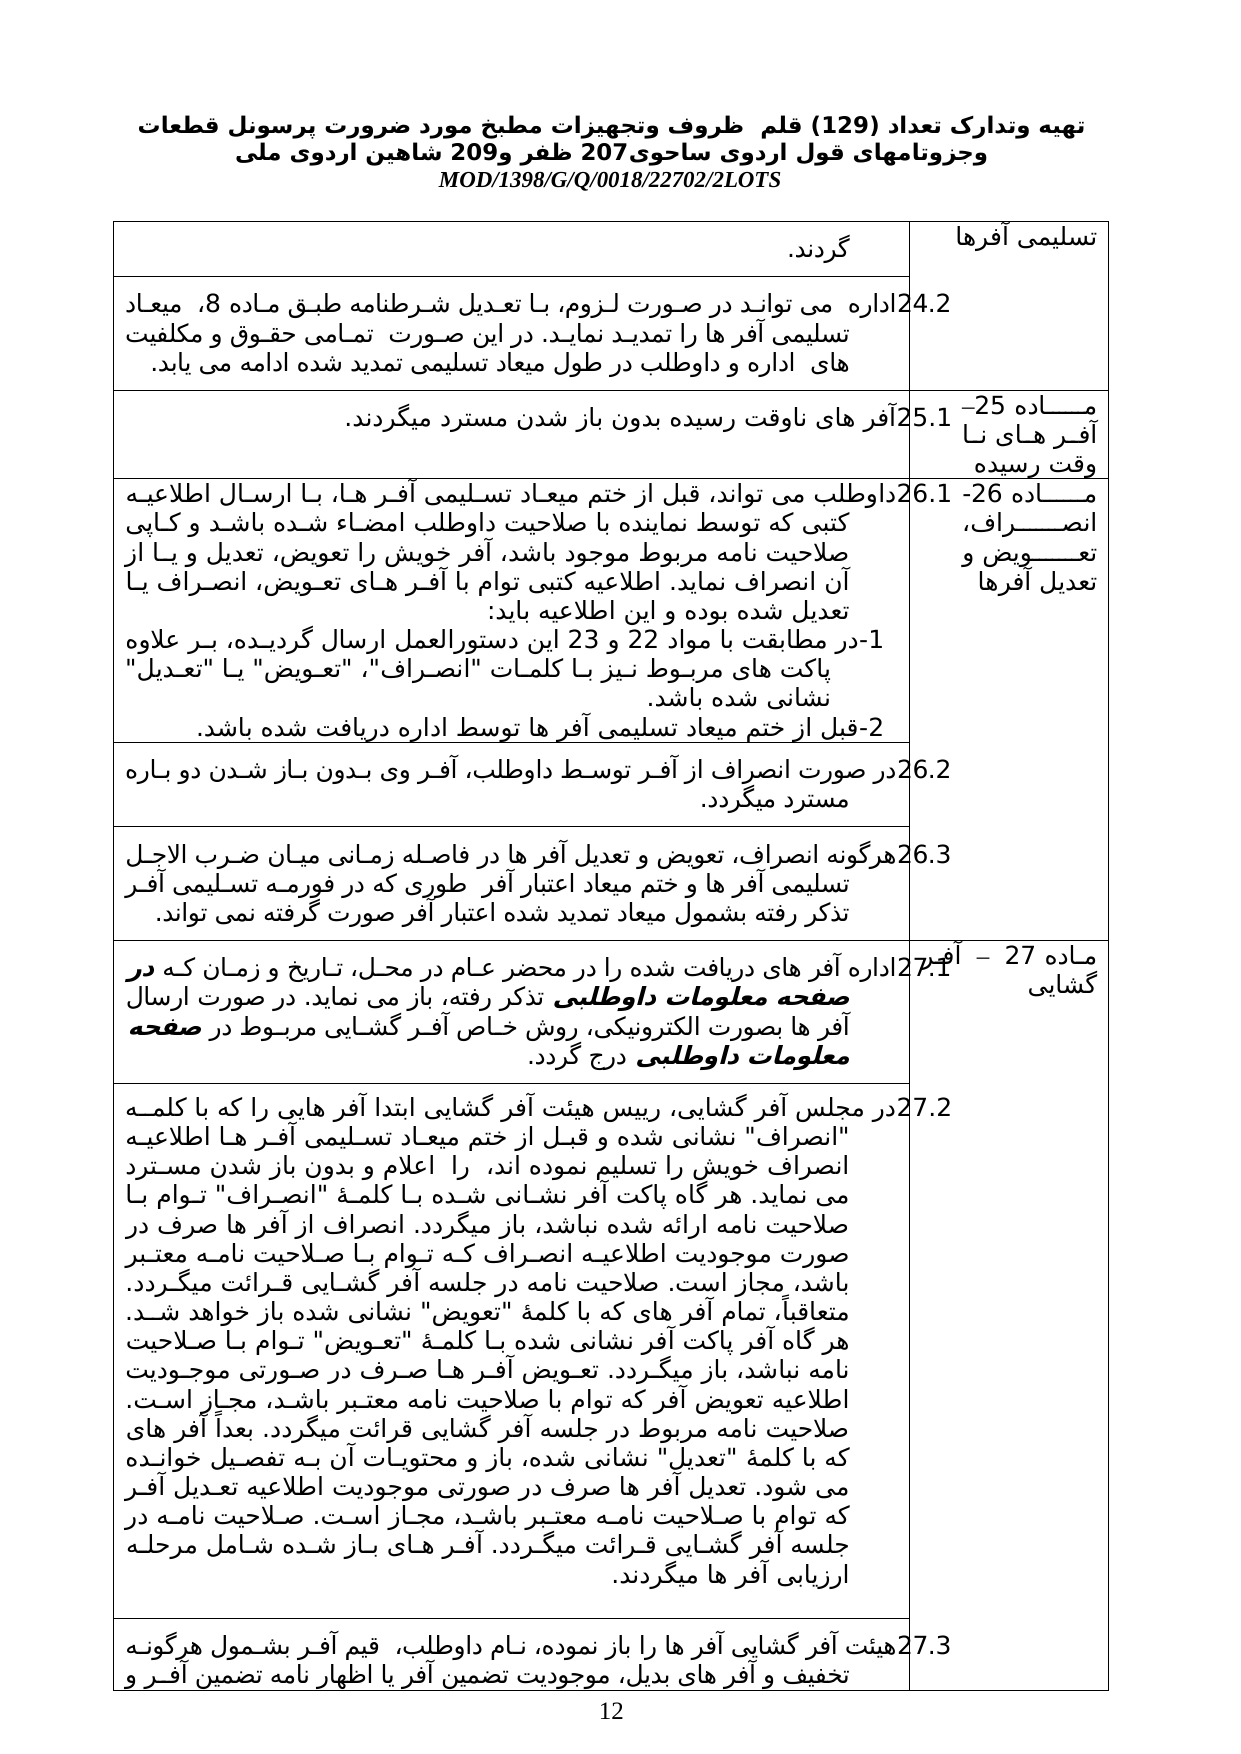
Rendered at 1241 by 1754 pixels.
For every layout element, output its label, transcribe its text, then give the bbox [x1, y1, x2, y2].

table_cell ماده 25– آفر های نا وقت رسیده [910, 391, 1108, 478]
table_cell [114, 1619, 909, 1689]
table_cell هرگونه انصراف، تعویض و تعدیل آفر ها در فاصله زمانی میان ضرب الاجل تسلیمی آفر ها و ختم میعاد اعتبار آفر طوری که در فورمه تسلیمی آفر تذکر رفته بشمول میعاد تمدید شده اعتبار آفر صورت گرفته نمی تواند. [114, 827, 909, 940]
table_cell اداره آفر های دریافت شده را در محضر عام در محل، تاریخ و زمان که در صفحه معلومات داوطلبی تذکر رفته، باز می نماید. در صورت ارسال آفر ها بصورت الکترونیکی، روش خاص آفر گشایی مربوط در صفحه معلومات داوطلبی درج گردد. [114, 941, 909, 1082]
table_cell ماده 26- انصراف، تعویض و تعدیل آفرها [910, 479, 1108, 940]
table_cell ماده 27 – آفر گشایی [910, 941, 1108, 1689]
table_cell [114, 222, 909, 276]
table_cell در مجلس آفر گشایی، رییس هیئت آفر گشایی ابتدا آفر هایی را که با کلمه "انصراف" نشانی شده و قبل از ختم میعاد تسلیمی آفر ها اطلاعیه انصراف خویش را تسلیم نموده اند، را اعلام و بدون باز شدن مسترد می نماید. هر گاه پاکت آفر نشانی شده با کلمۀ "انصراف" توام با صلاحیت نامه ارائه شده نباشد، باز میگردد. انصراف از آفر ها صرف در صورت موجودیت اطلاعیه انصراف که توام با صلاحیت نامه معتبر باشد، مجاز است. صلاحیت نامه در جلسه آفر گشایی قرائت میگردد. متعاقباً، تمام آفر های که با کلمۀ "تعویض" نشانی شده باز خواهد شد. هر گاه آفر پاکت آفر نشانی شده با کلمۀ "تعویض" توام با صلاحیت نامه نباشد، باز میگردد. تعویض آفر ها صرف در صورتی موجودیت اطلاعیه تعویض آفر که توام با صلاحیت نامه معتبر باشد، مجاز است. صلاحیت نامه مربوط در جلسه آفر گشایی قرائت میگردد. بعداً آفر های که با کلمۀ "تعدیل" نشانی شده، باز و محتویات آن به تفصیل خوانده می شود. تعدیل آفر ها صرف در صورتی موجودیت اطلاعیه تعدیل آفر که توام با صلاحیت نامه معتبر باشد، مجاز است. صلاحیت نامه در جلسه آفر گشایی قرائت میگردد. آفر های باز شده شامل مرحله ارزیابی آفر ها میگردند. [114, 1084, 909, 1618]
table_cell داوطلب می تواند، قبل از ختم میعاد تسلیمی آفر ها، با ارسال اطلاعیه کتبی که توسط نماینده با صلاحیت داوطلب امضاء شده باشد و کاپی صلاحیت نامه مربوط موجود باشد، آفر خویش را تعویض، تعدیل و یا از آن انصراف نماید. اطلاعیه کتبی توام با آفر های تعویض، انصراف یا تعدیل شده بوده و این اطلاعیه باید: در مطابقت با مواد 22 و 23 این دستورالعمل ارسال گردیده، بر علاوه پاکت های مربوط نیز با کلمات "انصراف"، "تعویض" یا "تعدیل" نشانی شده باشد. قبل از ختم میعاد تسلیمی آفر ها توسط اداره دریافت شده باشد. [114, 479, 909, 742]
table_cell در صورت انصراف از آفر توسط داوطلب، آفر وی بدون باز شدن دو باره مسترد میگردد. [114, 743, 909, 826]
table_cell اداره می تواند در صورت لزوم، با تعدیل شرطنامه طبق ماده 8، میعاد تسلیمی آفر ها را تمدید نماید. در این صورت تمامی حقوق و مکلفیت های اداره و داوطلب در طول میعاد تسلیمی تمدید شده ادامه می یابد. [114, 277, 909, 390]
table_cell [910, 222, 1108, 390]
table_cell آفر های ناوقت رسیده بدون باز شدن مسترد میگردند. [114, 391, 909, 478]
